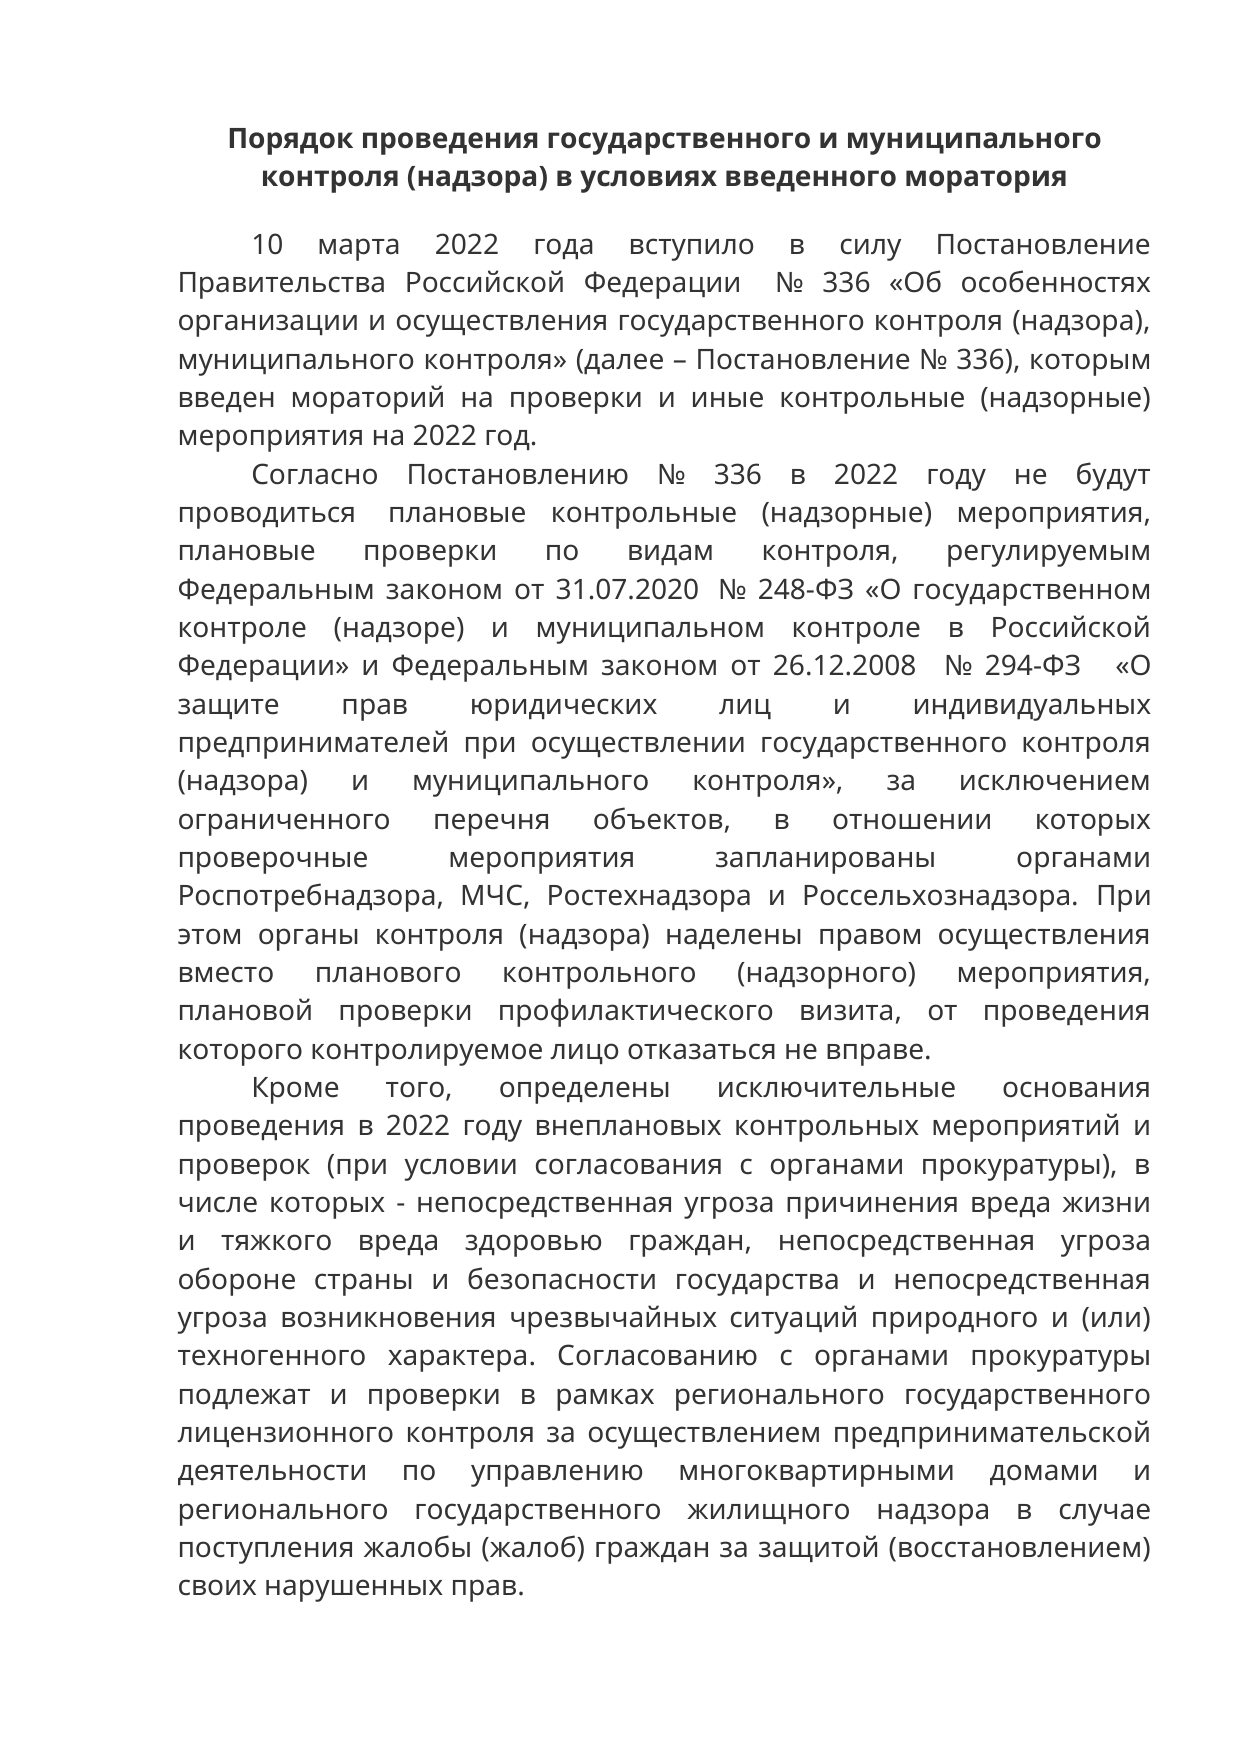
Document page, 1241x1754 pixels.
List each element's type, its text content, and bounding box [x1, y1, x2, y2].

text Согласно Постановлению № 336 в 2022 году не будут проводиться плановые контрольные (надзорные) мероприятия, плановые проверки по видам контроля, регулируемым Федеральным законом от 31.07.2020 № 248-ФЗ «О государственном контроле (надзоре) и муниципальном контроле в Российской Федерации» и Федеральным законом от 26.12.2008 № 294-ФЗ «О защите прав юридических лиц и индивидуальных предпринимателей при осуществлении государственного контроля (надзора) и муниципального контроля», за исключением ограниченного перечня объектов, в отношении которых проверочные мероприятия запланированы органами Роспотребнадзора, МЧС, Ростехнадзора и Россельхознадзора. При этом органы контроля (надзора) наделены правом осуществления вместо планового контрольного (надзорного) мероприятия, плановой проверки профилактического визита, от проведения которого контролируемое лицо отказаться не вправе. [177, 454, 1152, 1067]
text Порядок проведения государственного и муниципального контроля (надзора) в условиях введенного моратория [177, 118, 1152, 195]
text 10 марта 2022 года вступило в силу Постановление Правительства Российской Федерации № 336 «Об особенностях организации и осуществления государственного контроля (надзора), муниципального контроля» (далее – Постановление № 336), которым введен мораторий на проверки и иные контрольные (надзорные) мероприятия на 2022 год. [177, 224, 1152, 454]
text Кроме того, определены исключительные основания проведения в 2022 году внеплановых контрольных мероприятий и проверок (при условии согласования с органами прокуратуры), в числе которых - непосредственная угроза причинения вреда жизни и тяжкого вреда здоровью граждан, непосредственная угроза обороне страны и безопасности государства и непосредственная угроза возникновения чрезвычайных ситуаций природного и (или) техногенного характера. Согласованию с органами прокуратуры подлежат и проверки в рамках регионального государственного лицензионного контроля за осуществлением предпринимательской деятельности по управлению многоквартирными домами и регионального государственного жилищного надзора в случае поступления жалобы (жалоб) граждан за защитой (восстановлением) своих нарушенных прав. [177, 1067, 1152, 1604]
